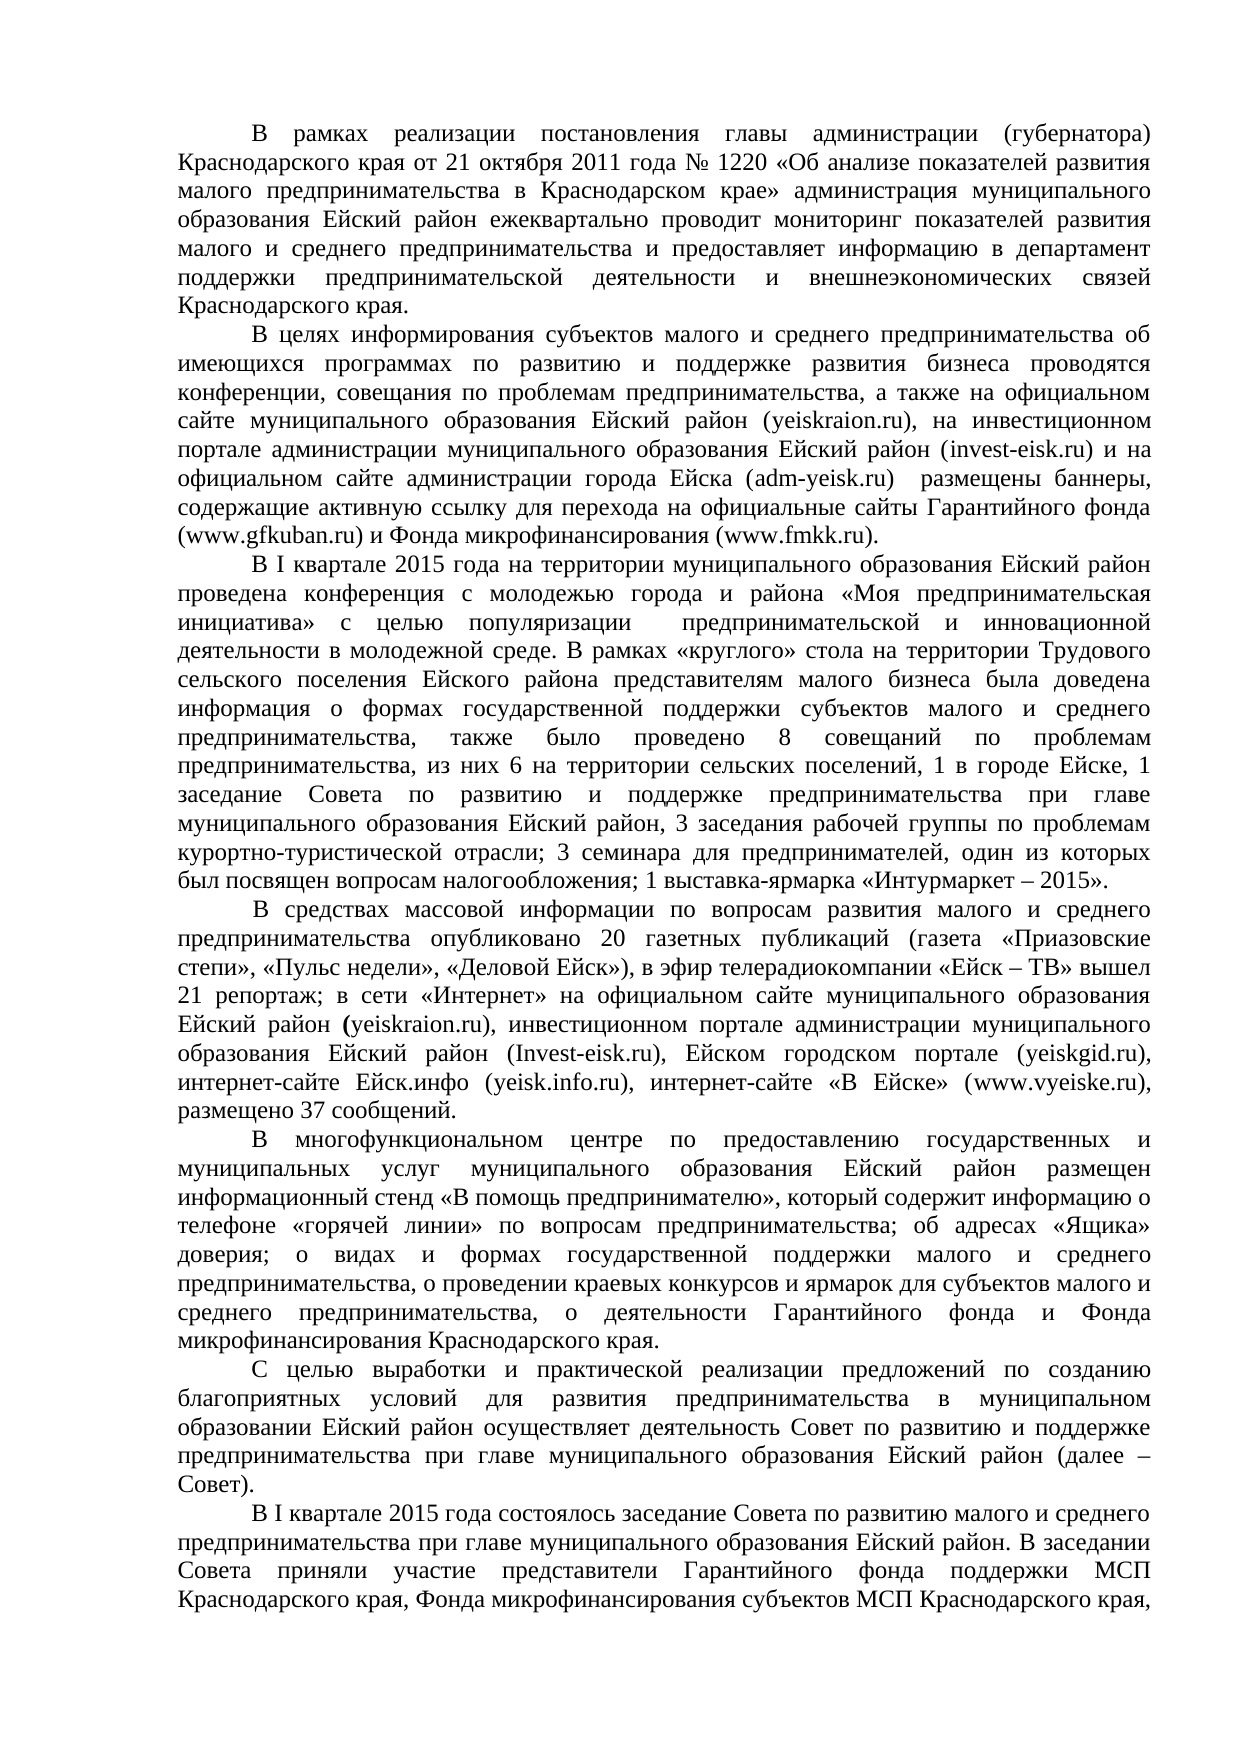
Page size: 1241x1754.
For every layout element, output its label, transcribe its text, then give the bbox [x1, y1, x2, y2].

text В I квартале 2015 года на территории муниципального образования Ейский район проведена конференция с молодежью города и района «Моя предпринимательская инициатива» с целью популяризации предпринимательской и инновационной деятельности в молодежной среде. В рамках «круглого» стола на территории Трудового сельского поселения Ейского района представителям малого бизнеса была доведена информация о формах государственной поддержки субъектов малого и среднего предпринимательства, также было проведено 8 совещаний по проблемам предпринимательства, из них 6 на территории сельских поселений, 1 в городе Ейске, 1 заседание Совета по развитию и поддержке предпринимательства при главе муниципального образования Ейский район, 3 заседания рабочей группы по проблемам курортно-туристической отрасли; 3 семинара для предпринимателей, один из которых был посвящен вопросам налогообложения; 1 выставка-ярмарка «Интурмаркет – 2015». [177, 549, 1152, 894]
text В рамках реализации постановления главы администрации (губернатора) Краснодарского края от 21 октября 2011 года № 1220 «Об анализе показателей развития малого предпринимательства в Краснодарском крае» администрация муниципального образования Ейский район ежеквартально проводит мониторинг показателей развития малого и среднего предпринимательства и предоставляет информацию в департамент поддержки предпринимательской деятельности и внешнеэкономических связей Краснодарского края. [177, 118, 1152, 319]
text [177, 1498, 1152, 1613]
text В целях информирования субъектов малого и среднего предпринимательства об имеющихся программах по развитию и поддержке развития бизнеса проводятся конференции, совещания по проблемам предпринимательства, а также на официальном сайте муниципального образования Ейский район (yeiskraion.ru), на инвестиционном портале администрации муниципального образования Ейский район (invest-eisk.ru) и на официальном сайте администрации города Ейска (adm-yeisk.ru) размещены баннеры, содержащие активную ссылку для перехода на официальные сайты Гарантийного фонда (www.gfkuban.ru) и Фонда микрофинансирования (www.fmkk.ru). [177, 319, 1152, 549]
text В средствах массовой информации по вопросам развития малого и среднего предпринимательства опубликовано 20 газетных публикаций (газета «Приазовские степи», «Пульс недели», «Деловой Ейск»), в эфир телерадиокомпании «Ейск – ТВ» вышел 21 репортаж; в сети «Интернет» на официальном сайте муниципального образования Ейский район (yeiskraion.ru), инвестиционном портале администрации муниципального образования Ейский район (Invest-eisk.ru), Ейском городском портале (yeiskgid.ru), интернет-сайте Ейск.инфо (yeisk.info.ru), интернет-сайте «В Ейске» (www.vyeiske.ru), размещено 37 сообщений. [177, 894, 1152, 1124]
text В многофункциональном центре по предоставлению государственных и муниципальных услуг муниципального образования Ейский район размещен информационный стенд «В помощь предпринимателю», который содержит информацию о телефоне «горячей линии» по вопросам предпринимательства; об адресах «Ящика» доверия; о видах и формах государственной поддержки малого и среднего предпринимательства, о проведении краевых конкурсов и ярмарок для субъектов малого и среднего предпринимательства, о деятельности Гарантийного фонда и Фонда микрофинансирования Краснодарского края. [177, 1124, 1152, 1354]
text С целью выработки и практической реализации предложений по созданию благоприятных условий для развития предпринимательства в муниципальном образовании Ейский район осуществляет деятельность Совет по развитию и поддержке предпринимательства при главе муниципального образования Ейский район (далее – Совет). [177, 1354, 1152, 1498]
